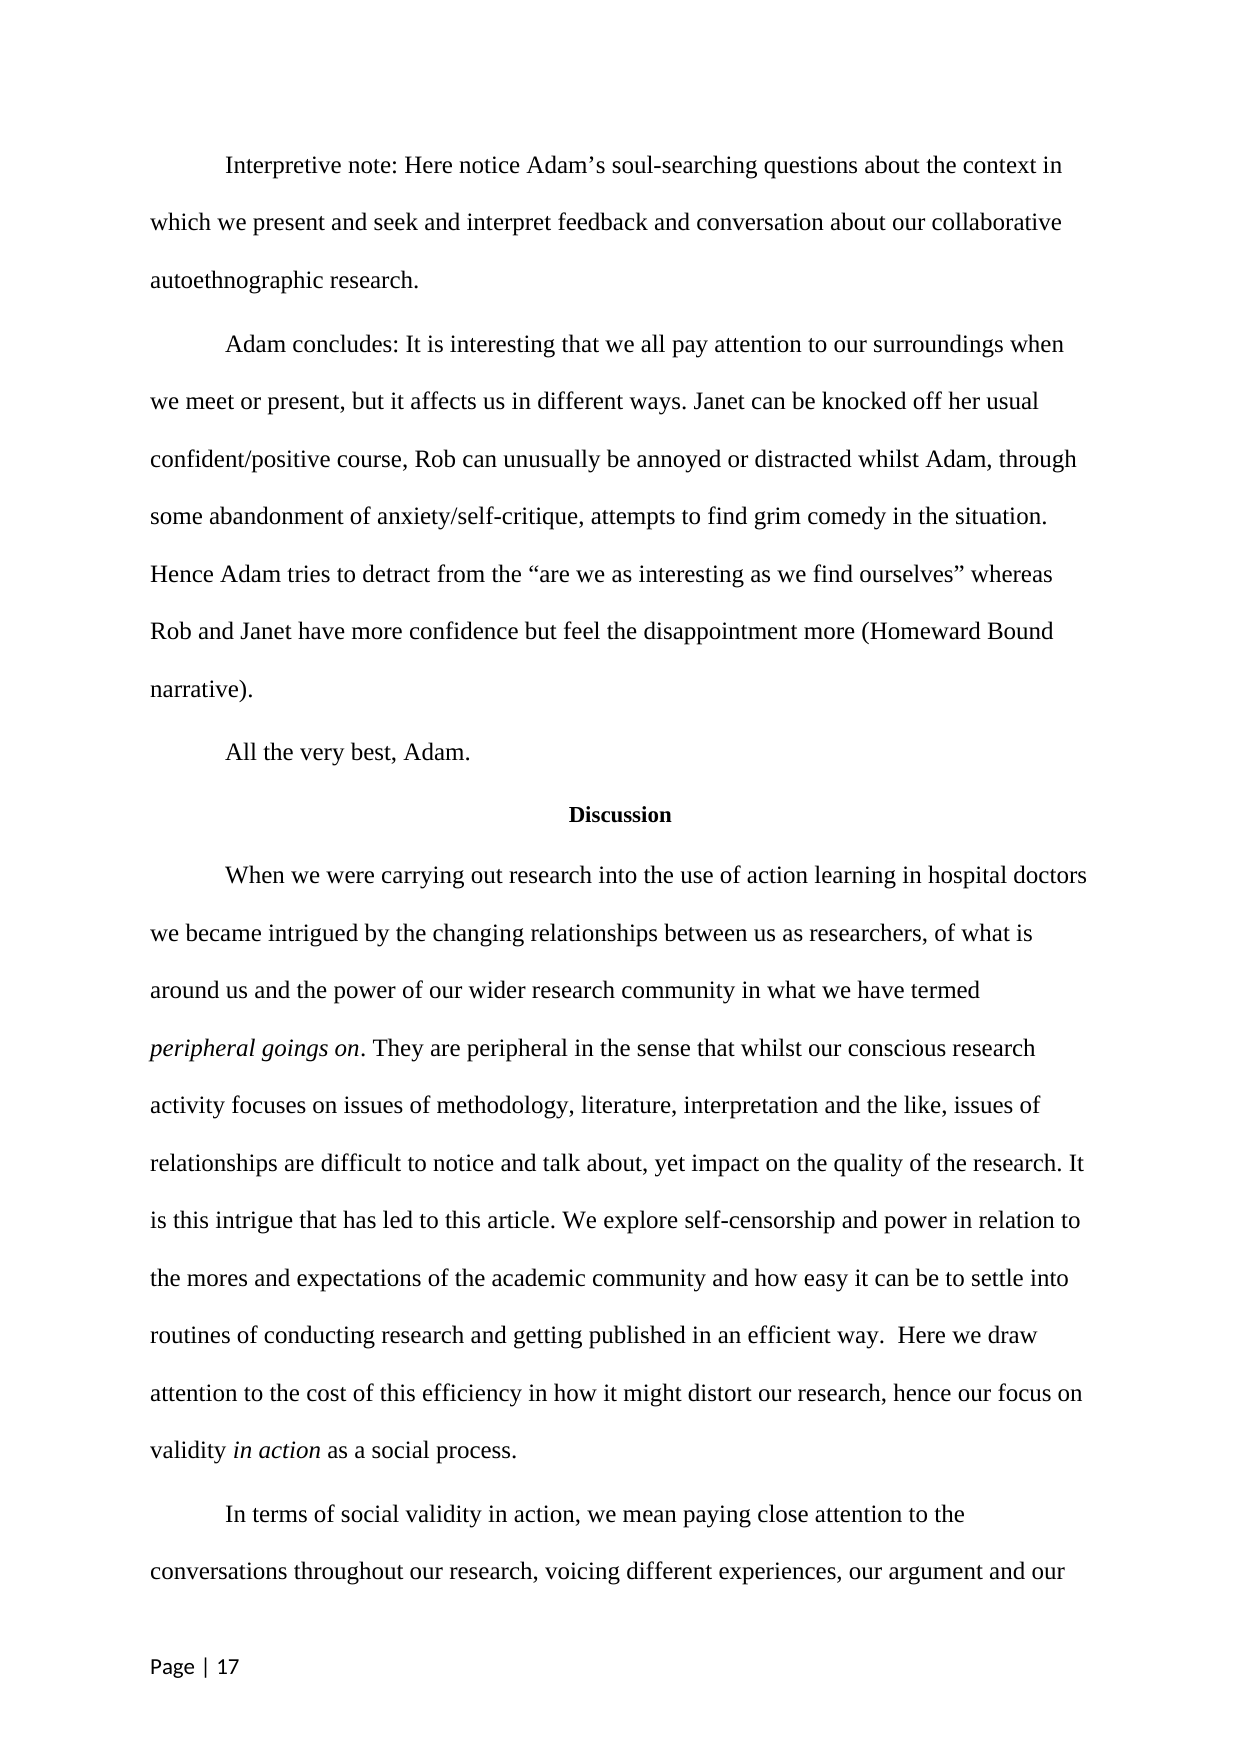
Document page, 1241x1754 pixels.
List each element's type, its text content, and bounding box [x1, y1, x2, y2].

text Discussion [150, 801, 1090, 828]
text All the very best, Adam. [150, 737, 1090, 766]
text When we were carrying out research into the use of action learning in hospital doctors we became intrigued by the changing relationships between us as researchers, of what is around us and the power of our wider research community in what we have termed peripheral goings on. They are peripheral in the sense that whilst our conscious research activity focuses on issues of methodology, literature, interpretation and the like, issues of relationships are difficult to notice and talk about, yet impact on the quality of the research. It is this intrigue that has led to this article. We explore self-censorship and power in relation to the mores and expectations of the academic community and how easy it can be to settle into routines of conducting research and getting published in an efficient way. Here we draw attention to the cost of this efficiency in how it might distort our research, hence our focus on validity in action as a social process. [150, 860, 1090, 1464]
text Interpretive note: Here notice Adam’s soul-searching questions about the context in which we present and seek and interpret feedback and conversation about our collaborative autoethnographic research. [150, 150, 1090, 294]
text Adam concludes: It is interesting that we all pay attention to our surroundings when we meet or present, but it affects us in different ways. Janet can be knocked off her usual confident/positive course, Rob can unusually be annoyed or distracted whilst Adam, through some abandonment of anxiety/self-critique, attempts to find grim comedy in the situation. Hence Adam tries to detract from the “are we as interesting as we find ourselves” whereas Rob and Janet have more confidence but feel the disappointment more (Homeward Bound narrative). [150, 329, 1090, 702]
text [150, 1499, 1090, 1585]
